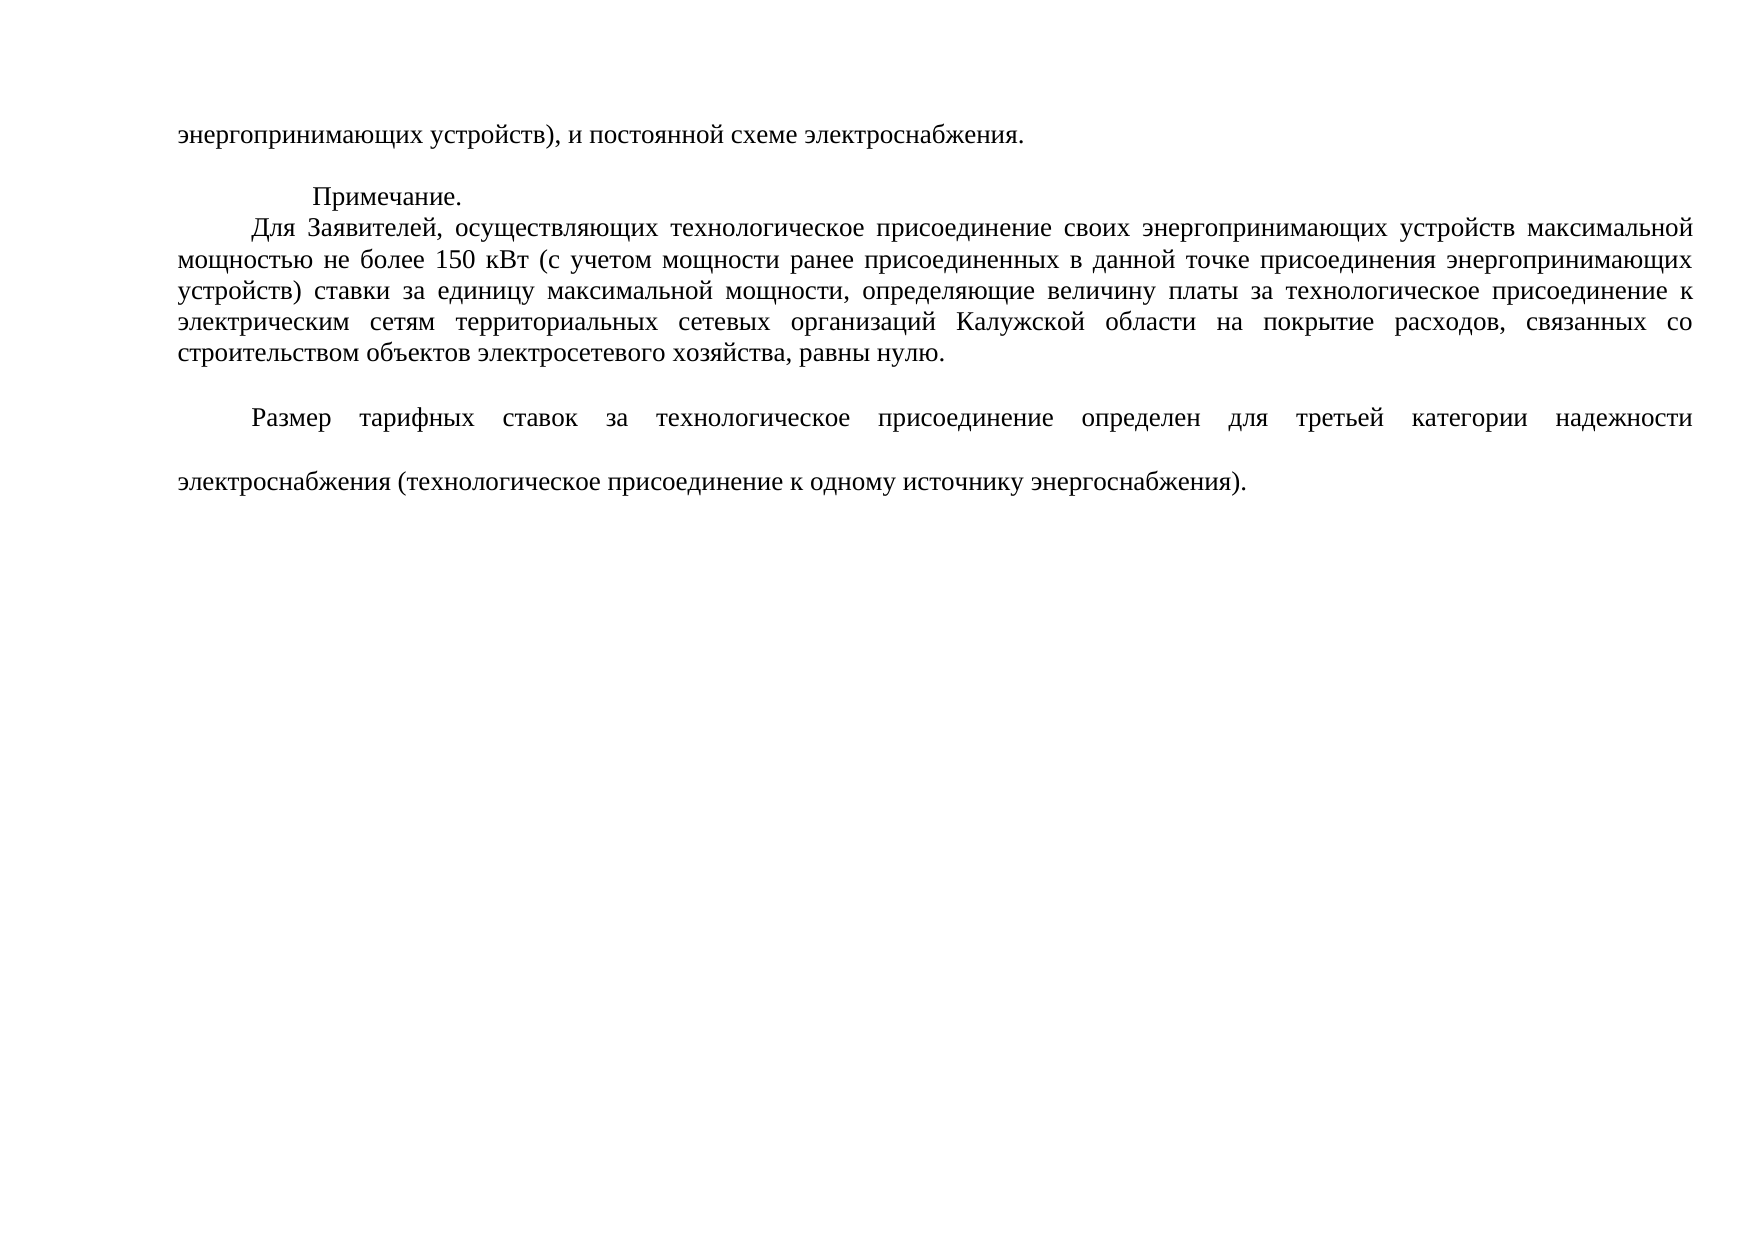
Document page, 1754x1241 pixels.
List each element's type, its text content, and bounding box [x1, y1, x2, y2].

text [177, 118, 1695, 149]
text Размер тарифных ставок за технологическое присоединение определен для третьей категории надежности электроснабжения (технологическое присоединение к одному источнику энергоснабжения). [177, 367, 1695, 497]
text Для Заявителей, осуществляющих технологическое присоединение своих энергопринимающих устройств максимальной мощностью не более 150 кВт (с учетом мощности ранее присоединенных в данной точке присоединения энергопринимающих устройств) ставки за единицу максимальной мощности, определяющие величину платы за технологическое присоединение к электрическим сетям территориальных сетевых организаций Калужской области на покрытие расходов, связанных со строительством объектов электросетевого хозяйства, равны нулю. [177, 212, 1695, 367]
text Примечание. [177, 180, 1695, 212]
